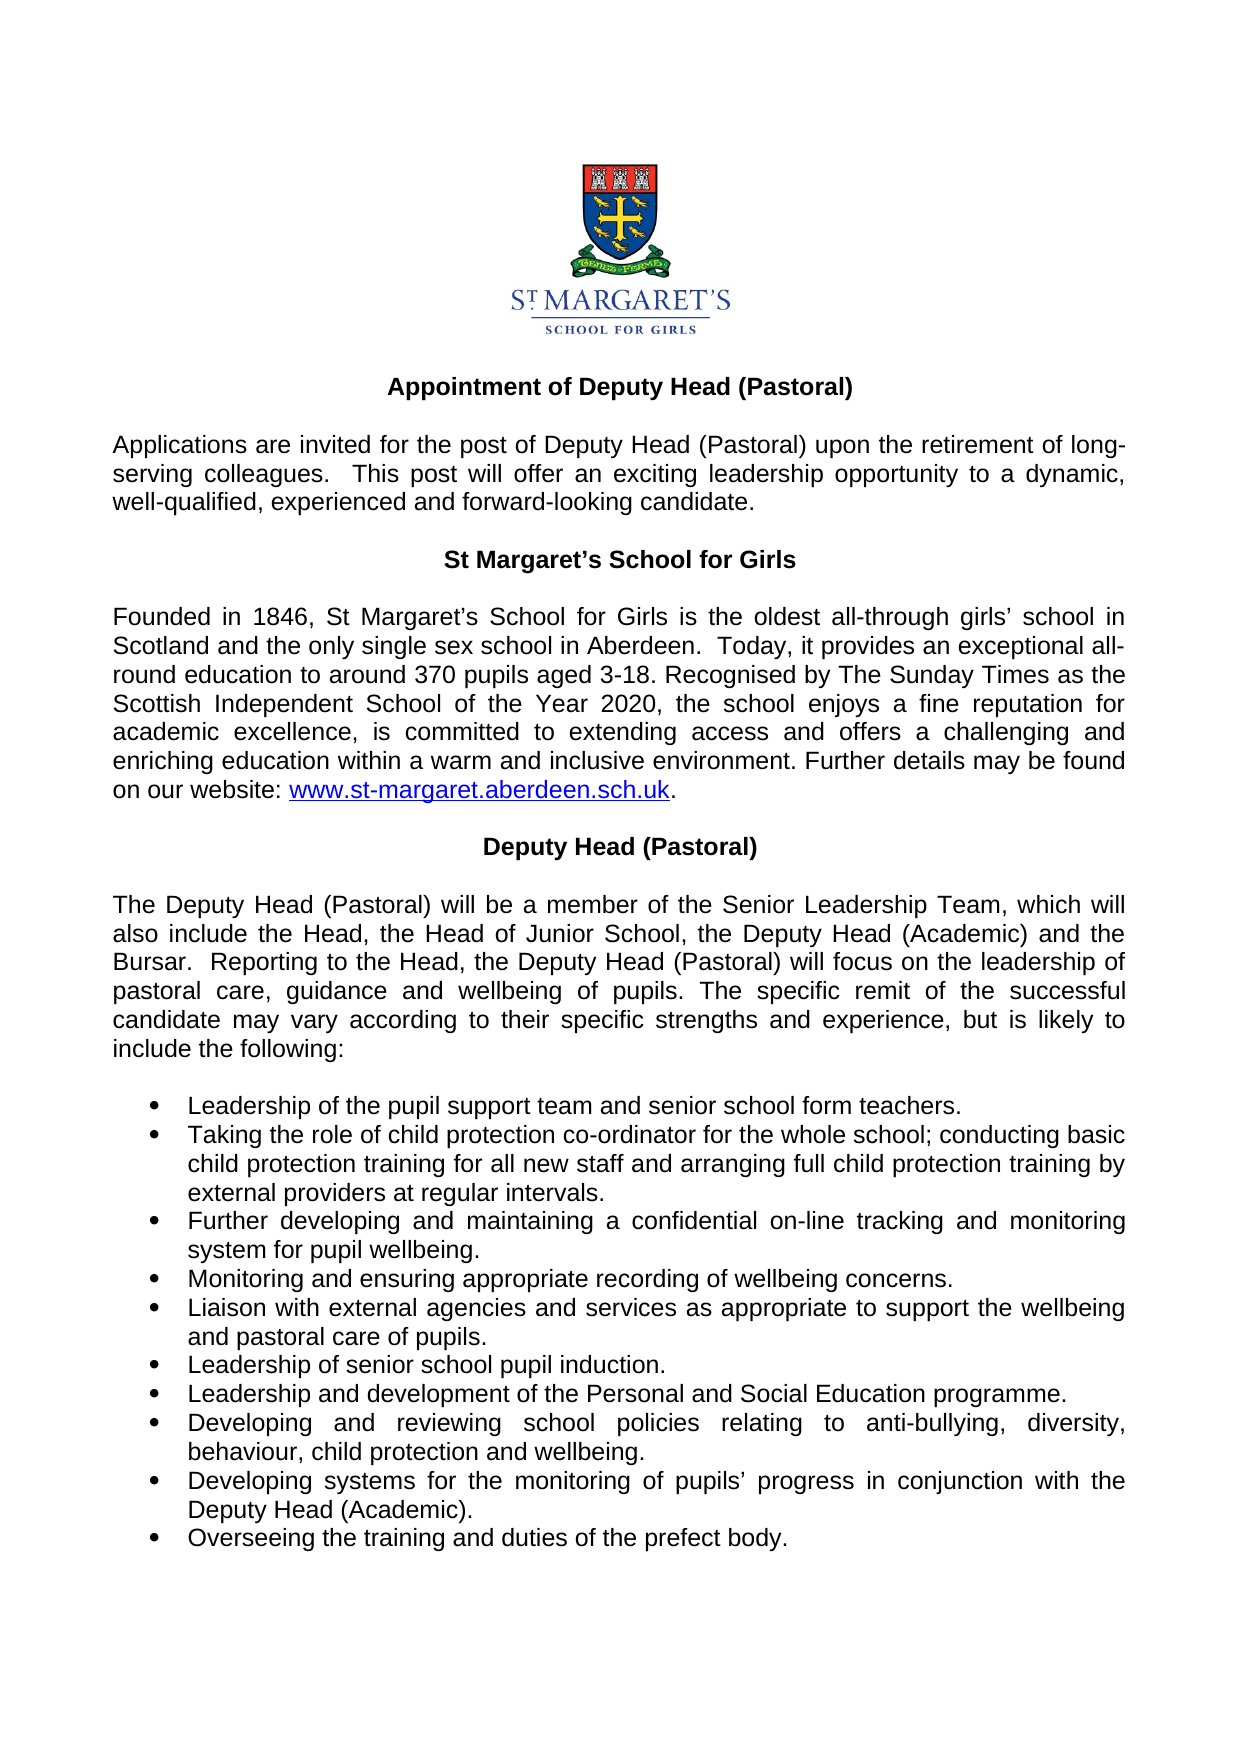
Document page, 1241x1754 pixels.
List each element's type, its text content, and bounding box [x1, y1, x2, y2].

text St Margaret’s School for Girls [112, 545, 1128, 574]
list Developing systems for the monitoring of pupils’ progress in conjunction with the Deputy Head (Academic). [150, 1466, 1128, 1523]
picture [484, 150, 756, 345]
list Monitoring and ensuring appropriate recording of wellbeing concerns. [150, 1264, 1128, 1293]
list Leadership of senior school pupil induction. [150, 1350, 1128, 1379]
list Leadership and development of the Personal and Social Education programme. [150, 1379, 1128, 1408]
list Leadership of the pupil support team and senior school form teachers. [150, 1091, 1128, 1120]
text Applications are invited for the post of Deputy Head (Pastoral) upon the retirement of long-serving colleagues. This post will offer an exciting leadership opportunity to a dynamic, well-qualified, experienced and forward-looking candidate. [112, 430, 1128, 516]
text Deputy Head (Pastoral) [112, 832, 1128, 861]
list Developing and reviewing school policies relating to anti-bullying, diversity, behaviour, child protection and wellbeing. [150, 1408, 1128, 1466]
list Overseeing the training and duties of the prefect body. [150, 1523, 1128, 1552]
text Appointment of Deputy Head (Pastoral) [112, 372, 1128, 401]
text The Deputy Head (Pastoral) will be a member of the Senior Leadership Team, which will also include the Head, the Head of Junior School, the Deputy Head (Academic) and the Bursar. Reporting to the Head, the Deputy Head (Pastoral) will focus on the leadership of pastoral care, guidance and wellbeing of pupils. The specific remit of the successful candidate may vary according to their specific strengths and experience, but is likely to include the following: [112, 890, 1128, 1062]
list Taking the role of child protection co-ordinator for the whole school; conducting basic child protection training for all new staff and arranging full child protection training by external providers at regular intervals. [150, 1120, 1128, 1206]
list Liaison with external agencies and services as appropriate to support the wellbeing and pastoral care of pupils. [150, 1293, 1128, 1350]
list Further developing and maintaining a confidential on-line tracking and monitoring system for pupil wellbeing. [150, 1206, 1128, 1264]
text Founded in 1846, St Margaret’s School for Girls is the oldest all-through girls’ school in Scotland and the only single sex school in Aberdeen. Today, it provides an exceptional all-round education to around 370 pupils aged 3-18. Recognised by The Sunday Times as the Scottish Independent School of the Year 2020, the school enjoys a fine reputation for academic excellence, is committed to extending access and offers a challenging and enriching education within a warm and inclusive environment. Further details may be found on our website: www.st-margaret.aberdeen.sch.uk. [112, 602, 1128, 804]
